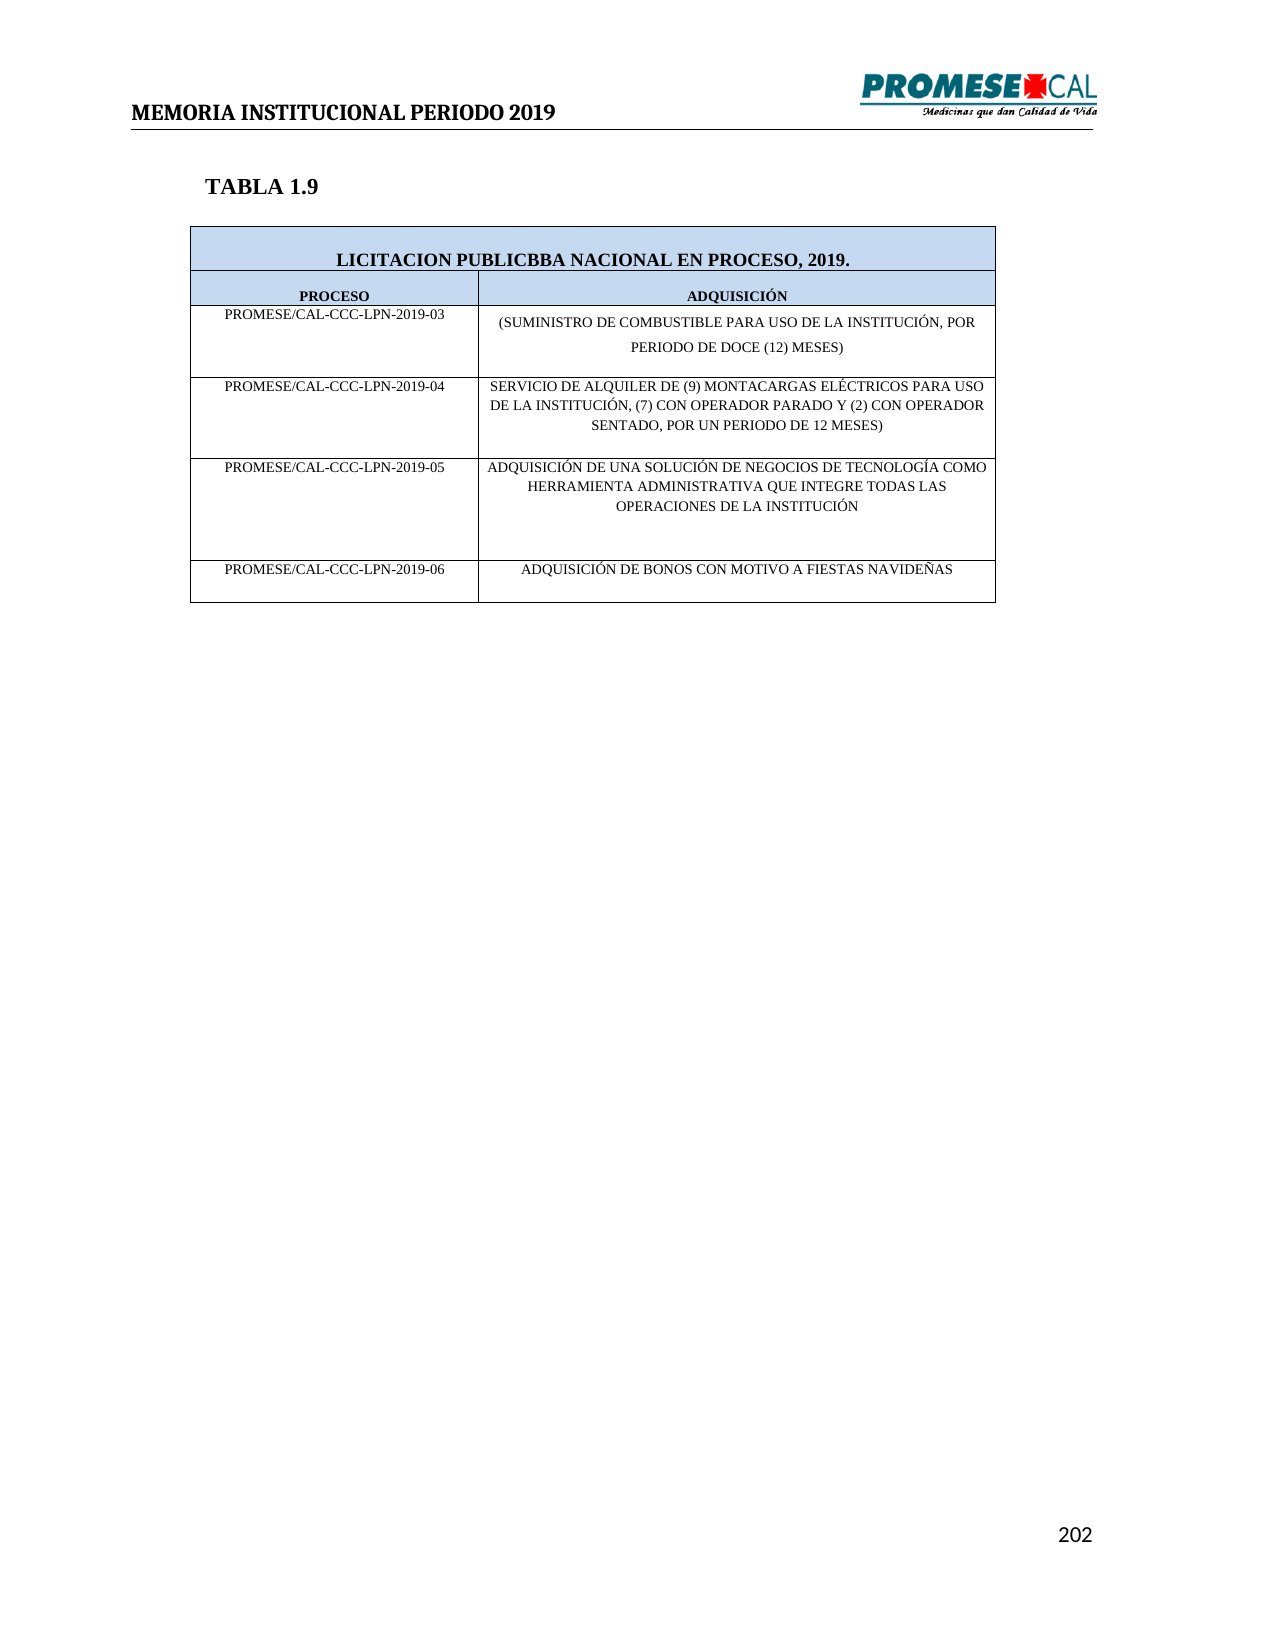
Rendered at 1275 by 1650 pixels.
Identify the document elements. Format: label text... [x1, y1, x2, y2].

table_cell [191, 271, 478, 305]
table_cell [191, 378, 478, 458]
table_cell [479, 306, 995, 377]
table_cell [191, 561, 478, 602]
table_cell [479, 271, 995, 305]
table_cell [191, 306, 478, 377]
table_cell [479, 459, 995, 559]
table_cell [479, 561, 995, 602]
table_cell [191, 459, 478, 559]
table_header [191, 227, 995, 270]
text TABLA 1.9 [131, 173, 1093, 200]
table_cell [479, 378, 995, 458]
picture [843, 68, 1105, 125]
